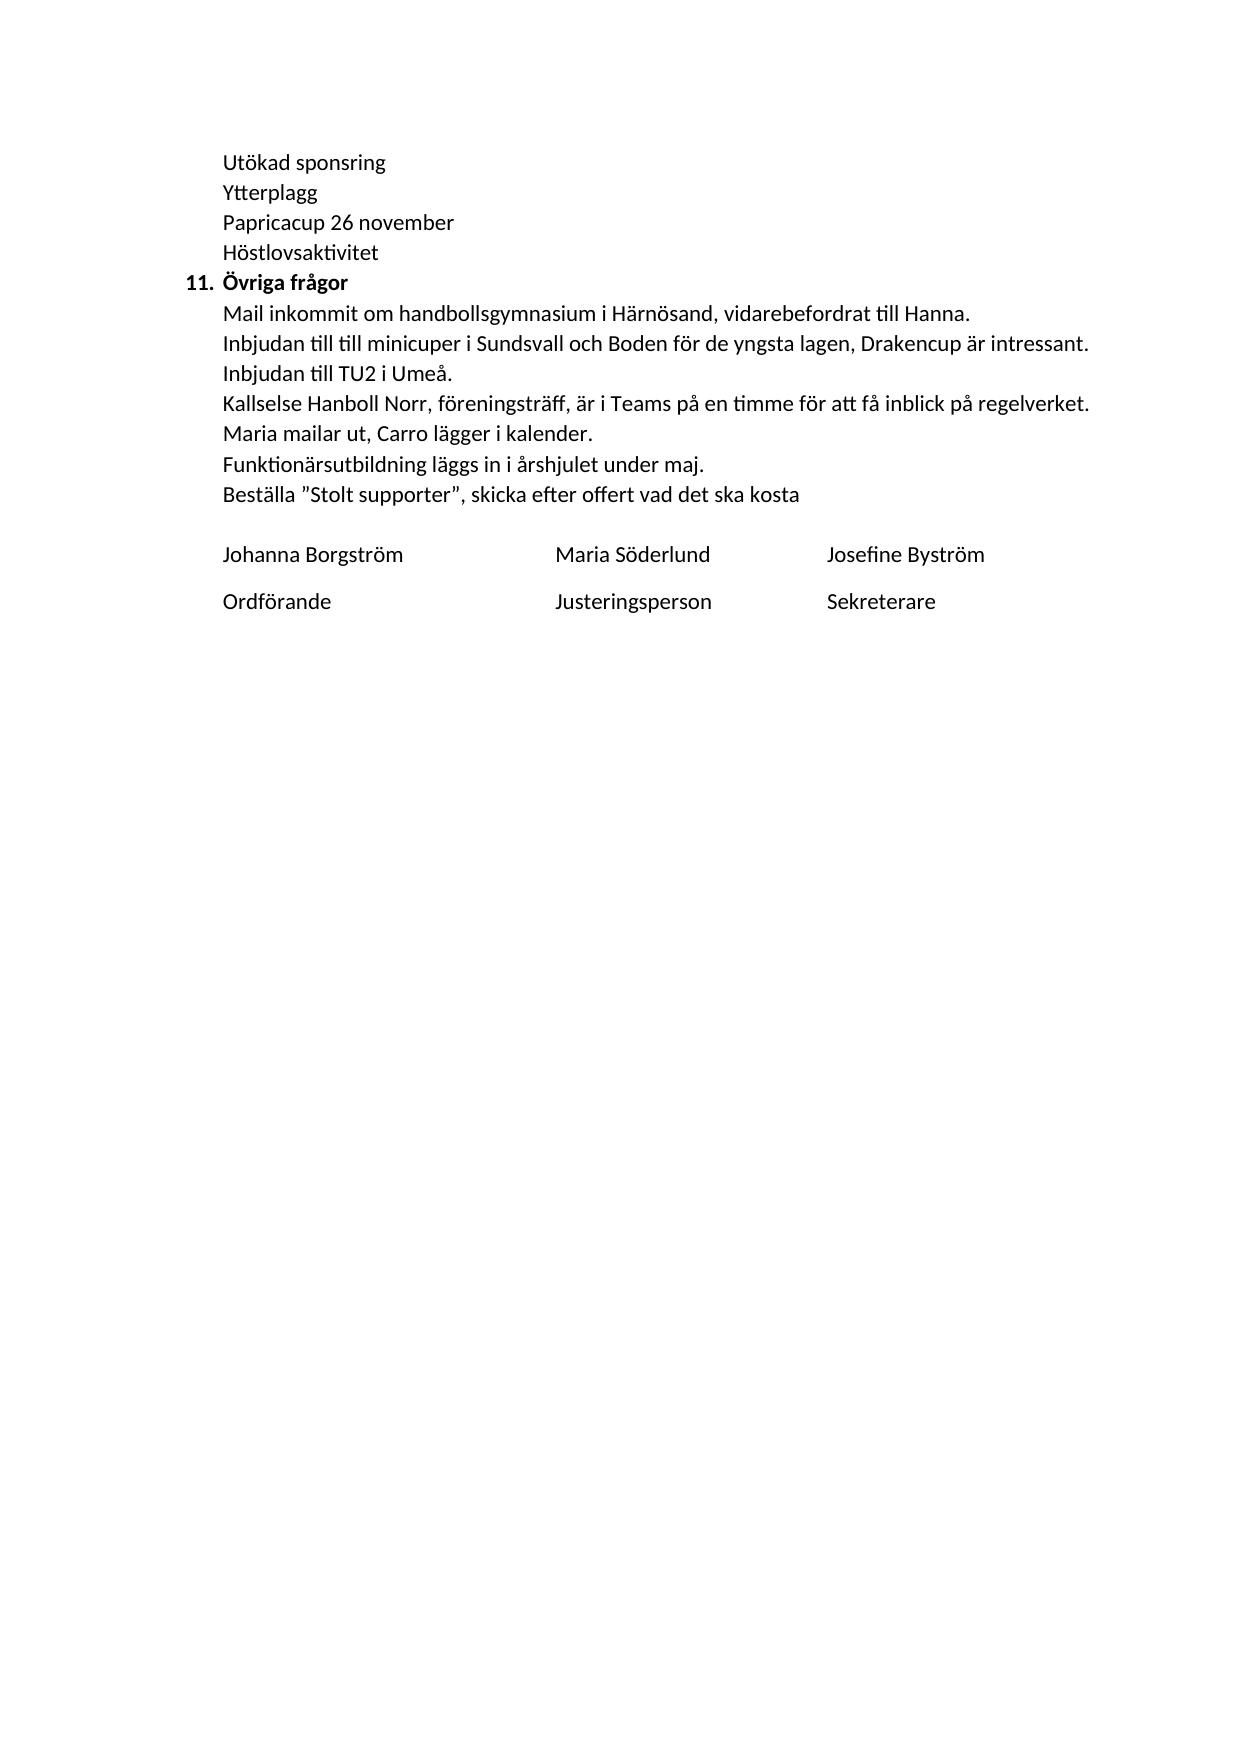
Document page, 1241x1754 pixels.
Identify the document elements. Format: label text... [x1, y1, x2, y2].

list Beställa ”Stolt supporter”, skicka efter offert vad det ska kosta [223, 480, 1093, 508]
list Mail inkommit om handbollsgymnasium i Härnösand, vidarebefordrat till Hanna. [223, 299, 1093, 327]
list Inbjudan till till minicuper i Sundsvall och Boden för de yngsta lagen, Drakencup är intressant. [223, 329, 1093, 357]
list Kallselse Hanboll Norr, föreningsträff, är i Teams på en timme för att få inblick på regelverket. Maria mailar ut, Carro lägger i kalender. [223, 389, 1093, 447]
text Johanna Borgström Maria Söderlund Josefine Byström [148, 540, 1093, 568]
list Papricacup 26 november [223, 208, 1093, 236]
list Höstlovsaktivitet [223, 238, 1093, 266]
list Inbjudan till TU2 i Umeå. [223, 359, 1093, 387]
list Utökad sponsring [223, 148, 1093, 176]
list Funktionärsutbildning läggs in i årshjulet under maj. [223, 450, 1093, 478]
text Ordförande Justeringsperson Sekreterare [148, 587, 1093, 615]
list Övriga frågor [185, 268, 1093, 296]
list Ytterplagg [223, 178, 1093, 206]
